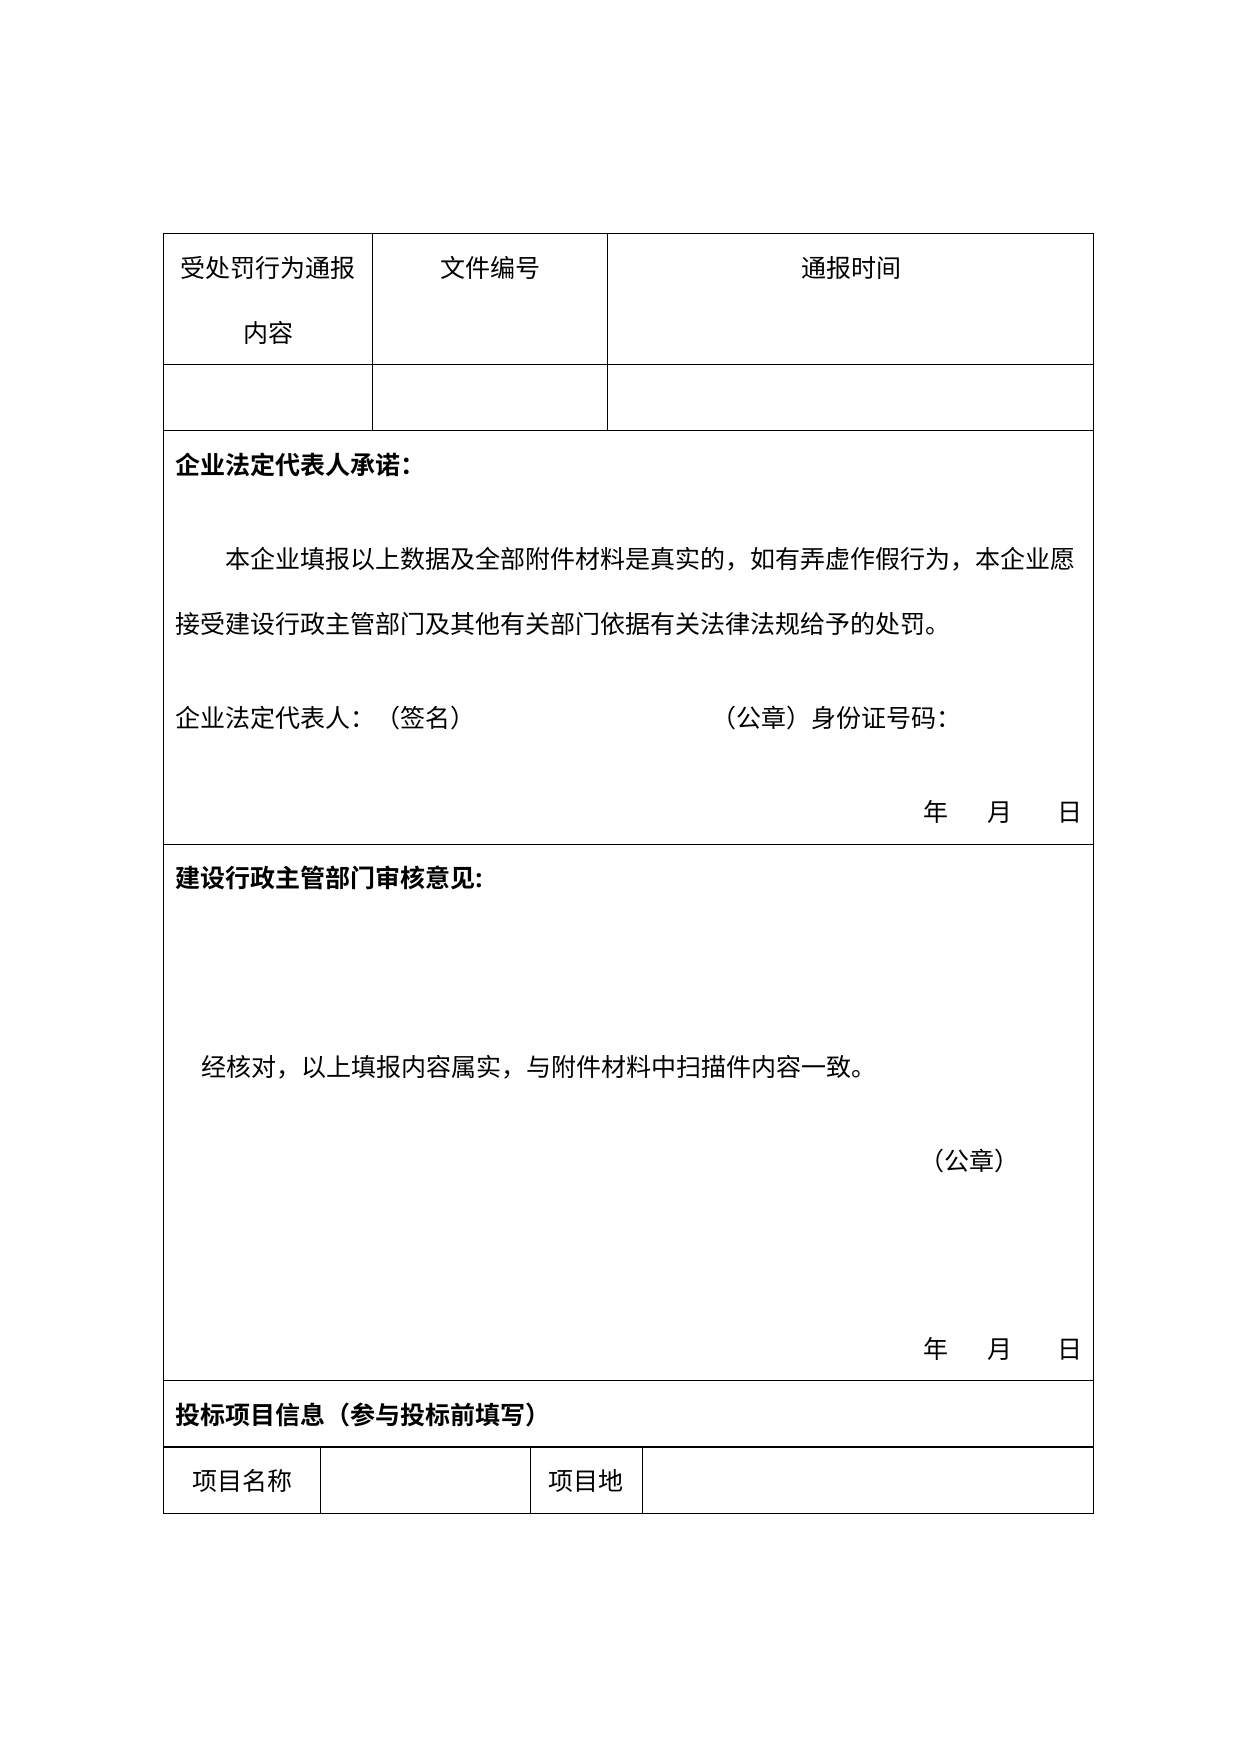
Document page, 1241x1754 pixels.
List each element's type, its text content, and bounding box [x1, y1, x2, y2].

table_cell 项目地址 [531, 1448, 642, 1512]
table_cell 企业法定代表人承诺： 本企业填报以上数据及全部附件材料是真实的，如有弄虚作假行为，本企业愿接受建设行政主管部门及其他有关部门依据有关法律法规给予的处罚。 企业法定代表人：（签名） （公章）身份证号码： 年 月 日 [164, 431, 1093, 843]
table_cell 通报时间 [608, 234, 1093, 364]
table_cell [643, 1448, 1093, 1512]
table_cell 受处罚行为通报内容 [164, 234, 372, 364]
table_cell [608, 365, 1093, 430]
table_cell 项目名称 [164, 1448, 320, 1512]
table_cell [373, 365, 607, 430]
table_cell [164, 365, 372, 430]
table_cell 建设行政主管部门审核意见: 经核对，以上填报内容属实，与附件材料中扫描件内容一致。 （公章） 年 月 日 [164, 845, 1093, 1380]
table_cell [321, 1448, 530, 1512]
table_cell 投标项目信息（参与投标前填写） [164, 1381, 1093, 1446]
table_cell 文件编号 [373, 234, 607, 364]
